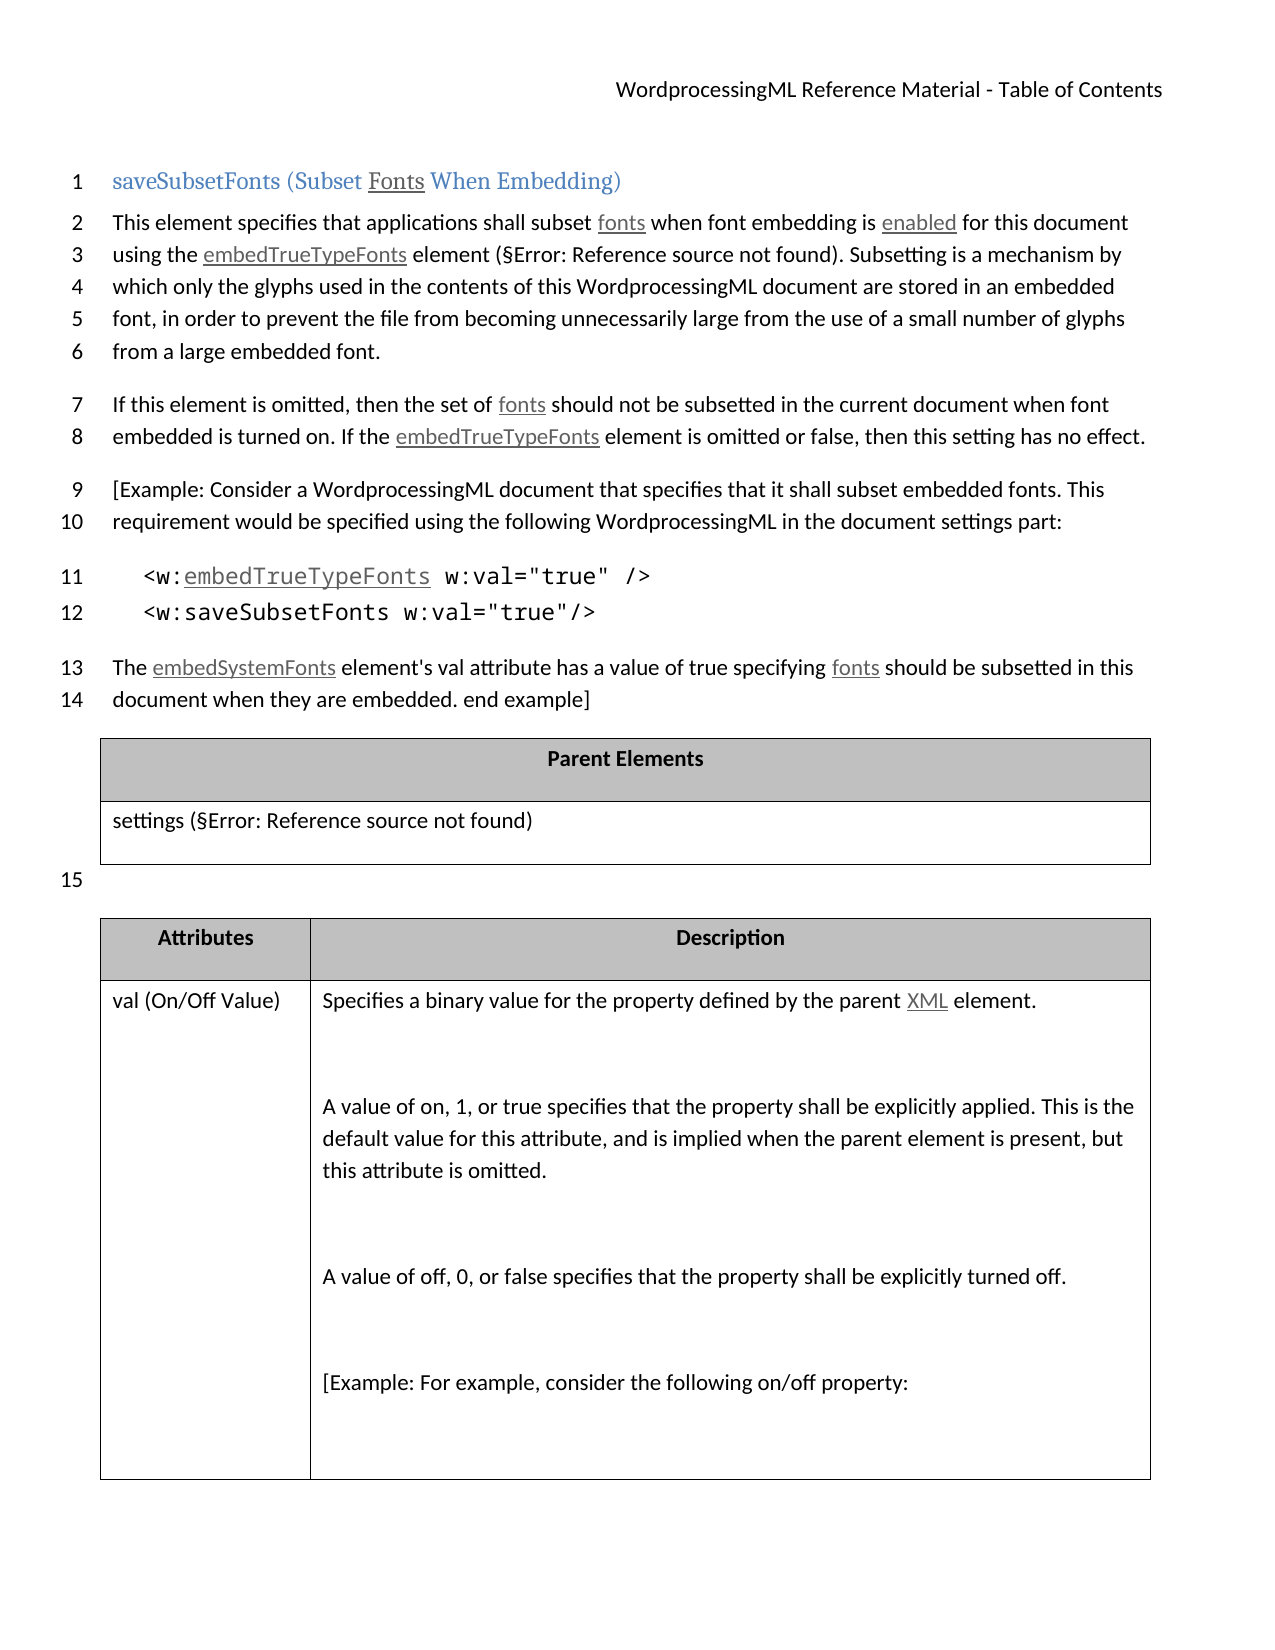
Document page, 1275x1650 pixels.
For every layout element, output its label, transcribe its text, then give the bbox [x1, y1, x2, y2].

table_cell val (On/Off Value) [101, 981, 310, 1478]
table_header Attributes [101, 919, 310, 980]
text If this element is omitted, then the set of fonts should not be subsetted in the current document when font embedded is turned on. If the embedTrueTypeFonts element is omitted or false, then this setting has no effect. [112, 390, 1162, 450]
text [Example: Consider a WordprocessingML document that specifies that it shall subset embedded fonts. This requirement would be specified using the following WordprocessingML in the document settings part: [112, 475, 1162, 535]
text The embedSystemFonts element's val attribute has a value of true specifying fonts should be subsetted in this document when they are embedded. end example] [112, 653, 1162, 713]
text <w:embedTrueTypeFonts w:val="true" /> <w:saveSubsetFonts w:val="true"/> [142, 560, 1162, 627]
table_header Description [311, 919, 1150, 980]
table_header Parent Elements [101, 739, 1150, 801]
subtitle saveSubsetFonts (Subset Fonts When Embedding) [112, 167, 1162, 195]
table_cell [311, 981, 1150, 1478]
